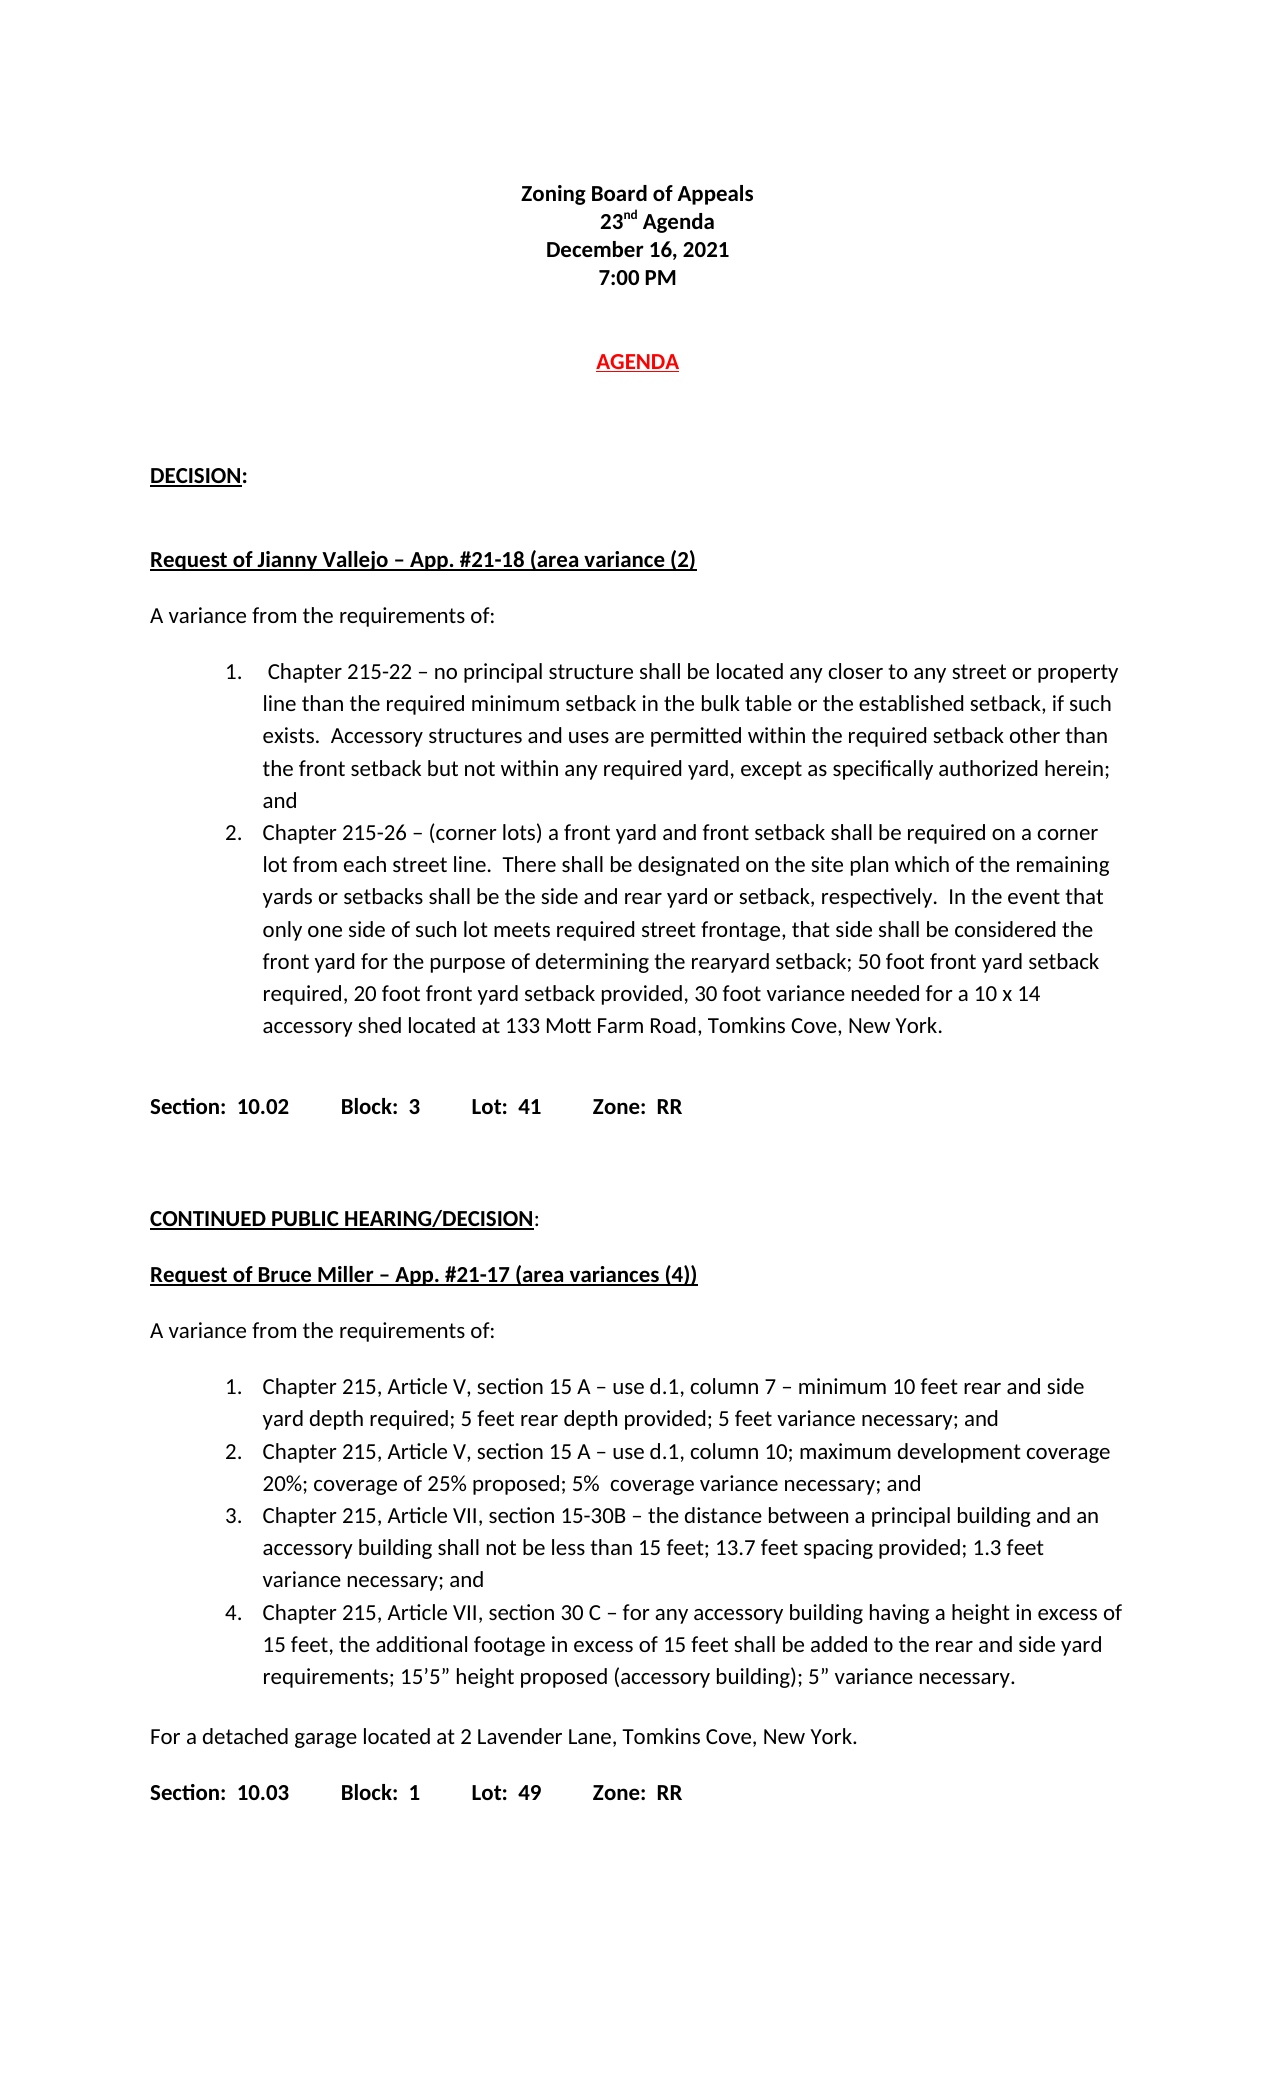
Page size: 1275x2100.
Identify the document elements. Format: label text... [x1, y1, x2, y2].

text Request of Jianny Vallejo – App. #21-18 (area variance (2) [150, 545, 1125, 573]
text CONTINUED PUBLIC HEARING/DECISION: [150, 1204, 1125, 1232]
list Chapter 215-26 – (corner lots) a front yard and front setback shall be required on a corner lot from each street line. There shall be designated on the site plan which of the remaining yards or setbacks shall be the side and rear yard or setback, respectively. In the event that only one side of such lot meets required street frontage, that side shall be considered the front yard for the purpose of determining the rearyard setback; 50 foot front yard setback required, 20 foot front yard setback provided, 30 foot variance needed for a 10 x 14 accessory shed located at 133 Mott Farm Road, Tomkins Cove, New York. [225, 818, 1125, 1039]
text Zoning Board of Appeals [150, 179, 1125, 207]
text Section: 10.02 Block: 3 Lot: 41 Zone: RR [150, 1092, 1125, 1120]
text Request of Bruce Miller – App. #21-17 (area variances (4)) [150, 1260, 1125, 1288]
text A variance from the requirements of: [150, 601, 1125, 629]
text AGENDA [150, 347, 1125, 375]
text A variance from the requirements of: [150, 1316, 1125, 1344]
text DECISION: [150, 461, 1125, 489]
list Chapter 215, Article VII, section 15-30B – the distance between a principal building and an accessory building shall not be less than 15 feet; 13.7 feet spacing provided; 1.3 feet variance necessary; and [225, 1501, 1125, 1593]
list Chapter 215-22 – no principal structure shall be located any closer to any street or property line than the required minimum setback in the bulk table or the established setback, if such exists. Accessory structures and uses are permitted within the required setback other than the front setback but not within any required yard, except as specifically authorized herein; and [225, 657, 1125, 814]
text Section: 10.03 Block: 1 Lot: 49 Zone: RR [150, 1778, 1125, 1806]
text December 16, 2021 [150, 235, 1125, 263]
list Chapter 215, Article V, section 15 A – use d.1, column 10; maximum development coverage 20%; coverage of 25% proposed; 5% coverage variance necessary; and [225, 1437, 1125, 1497]
text 7:00 PM [150, 263, 1125, 291]
list Chapter 215, Article V, section 15 A – use d.1, column 7 – minimum 10 feet rear and side yard depth required; 5 feet rear depth provided; 5 feet variance necessary; and [225, 1372, 1125, 1433]
text 23nd Agenda [525, 207, 1125, 235]
text For a detached garage located at 2 Lavender Lane, Tomkins Cove, New York. [150, 1722, 1125, 1750]
list Chapter 215, Article VII, section 30 C – for any accessory building having a height in excess of 15 feet, the additional footage in excess of 15 feet shall be added to the rear and side yard requirements; 15’5” height proposed (accessory building); 5” variance necessary. [225, 1598, 1125, 1690]
